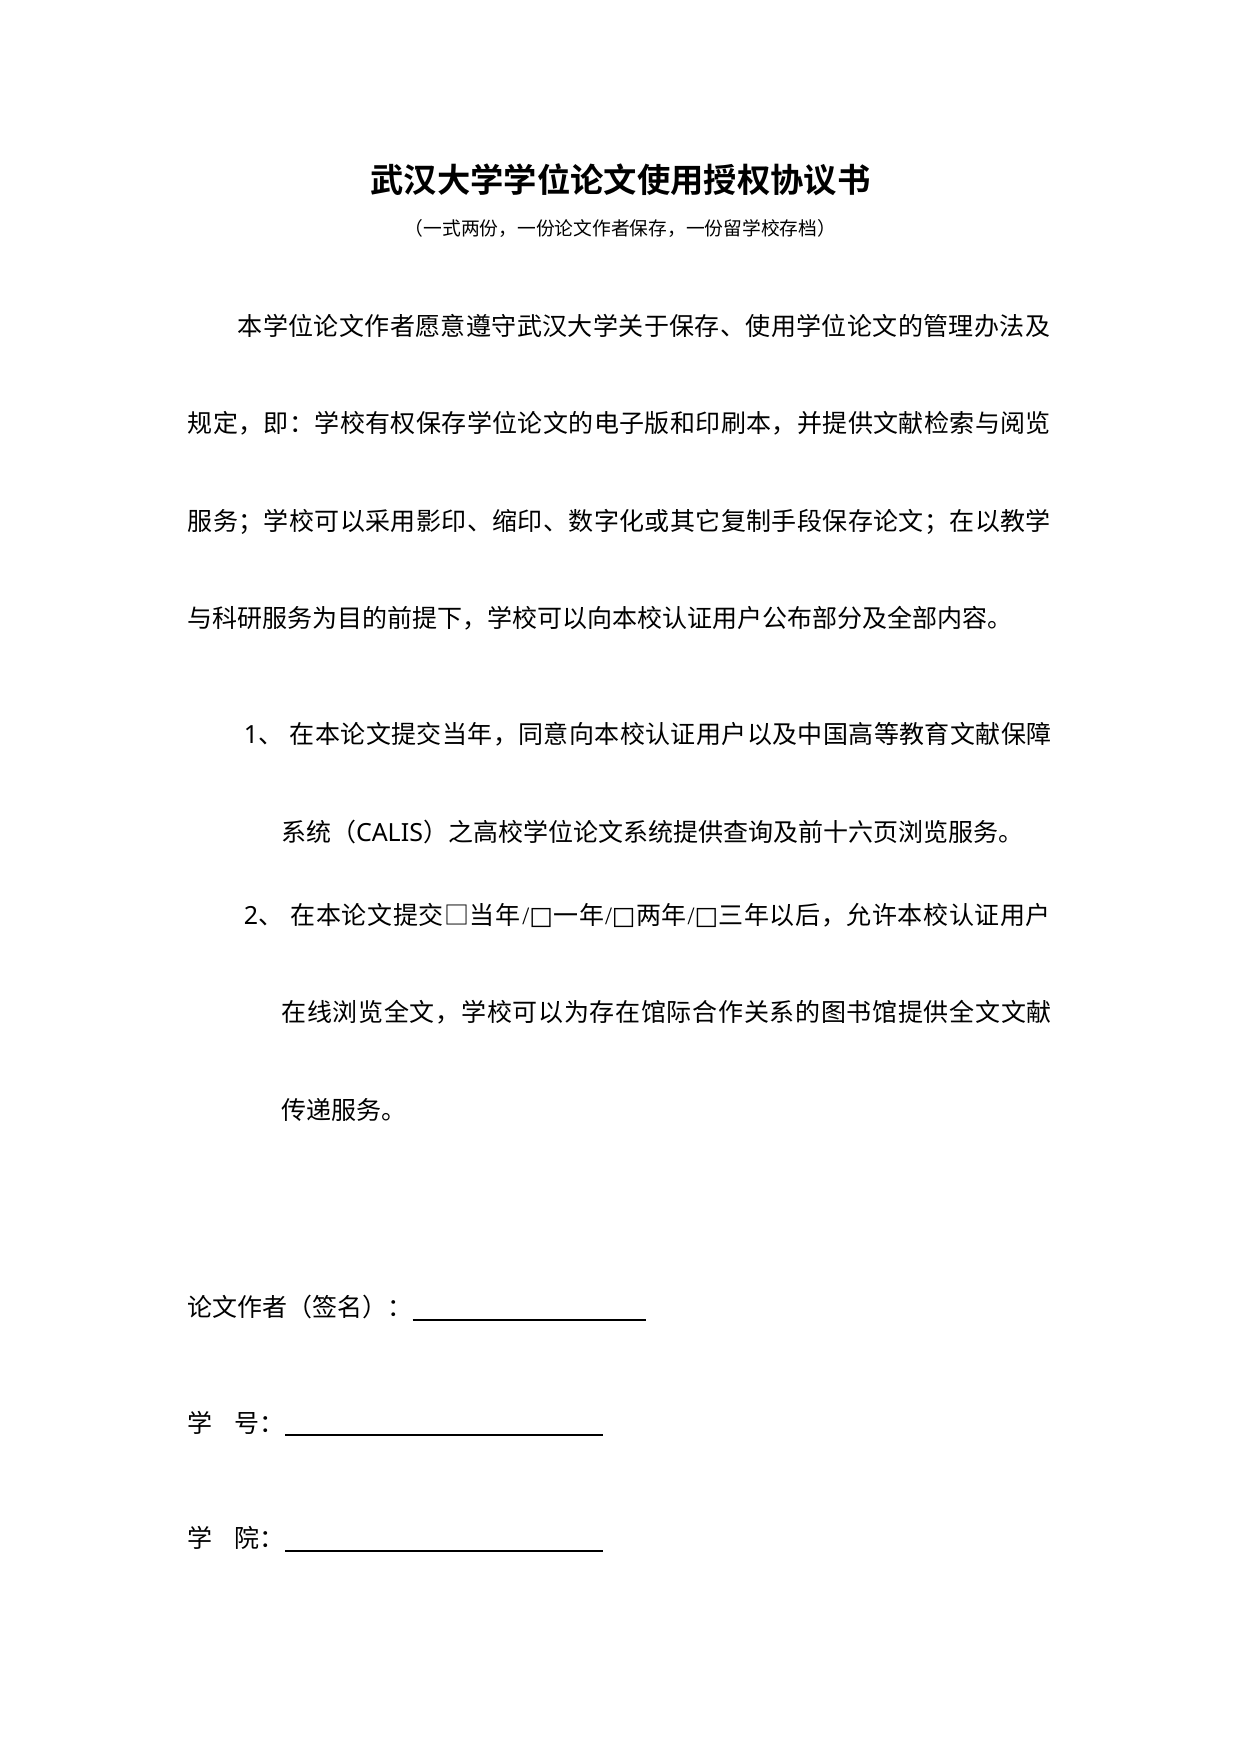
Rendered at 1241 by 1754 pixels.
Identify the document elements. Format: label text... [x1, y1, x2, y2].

text 学 号： [187, 1389, 1053, 1454]
text （一式两份，一份论文作者保存，一份留学校存档） [187, 211, 1053, 243]
text 1、 在本论文提交当年，同意向本校认证用户以及中国高等教育文献保障系统（CALIS）之高校学位论文系统提供查询及前十六页浏览服务。 [244, 700, 1053, 863]
text 武汉大学学位论文使用授权协议书 [187, 146, 1053, 211]
text 论文作者（签名）： [187, 1273, 1053, 1338]
text 2、 在本论文提交□当年/□一年/□两年/□三年以后，允许本校认证用户在线浏览全文，学校可以为存在馆际合作关系的图书馆提供全文文献传递服务。 [244, 881, 1053, 1141]
text 学 院： [187, 1504, 1053, 1569]
text 本学位论文作者愿意遵守武汉大学关于保存、使用学位论文的管理办法及规定，即：学校有权保存学位论文的电子版和印刷本，并提供文献检索与阅览服务；学校可以采用影印、缩印、数字化或其它复制手段保存论文；在以教学与科研服务为目的前提下，学校可以向本校认证用户公布部分及全部内容。 [187, 292, 1053, 649]
